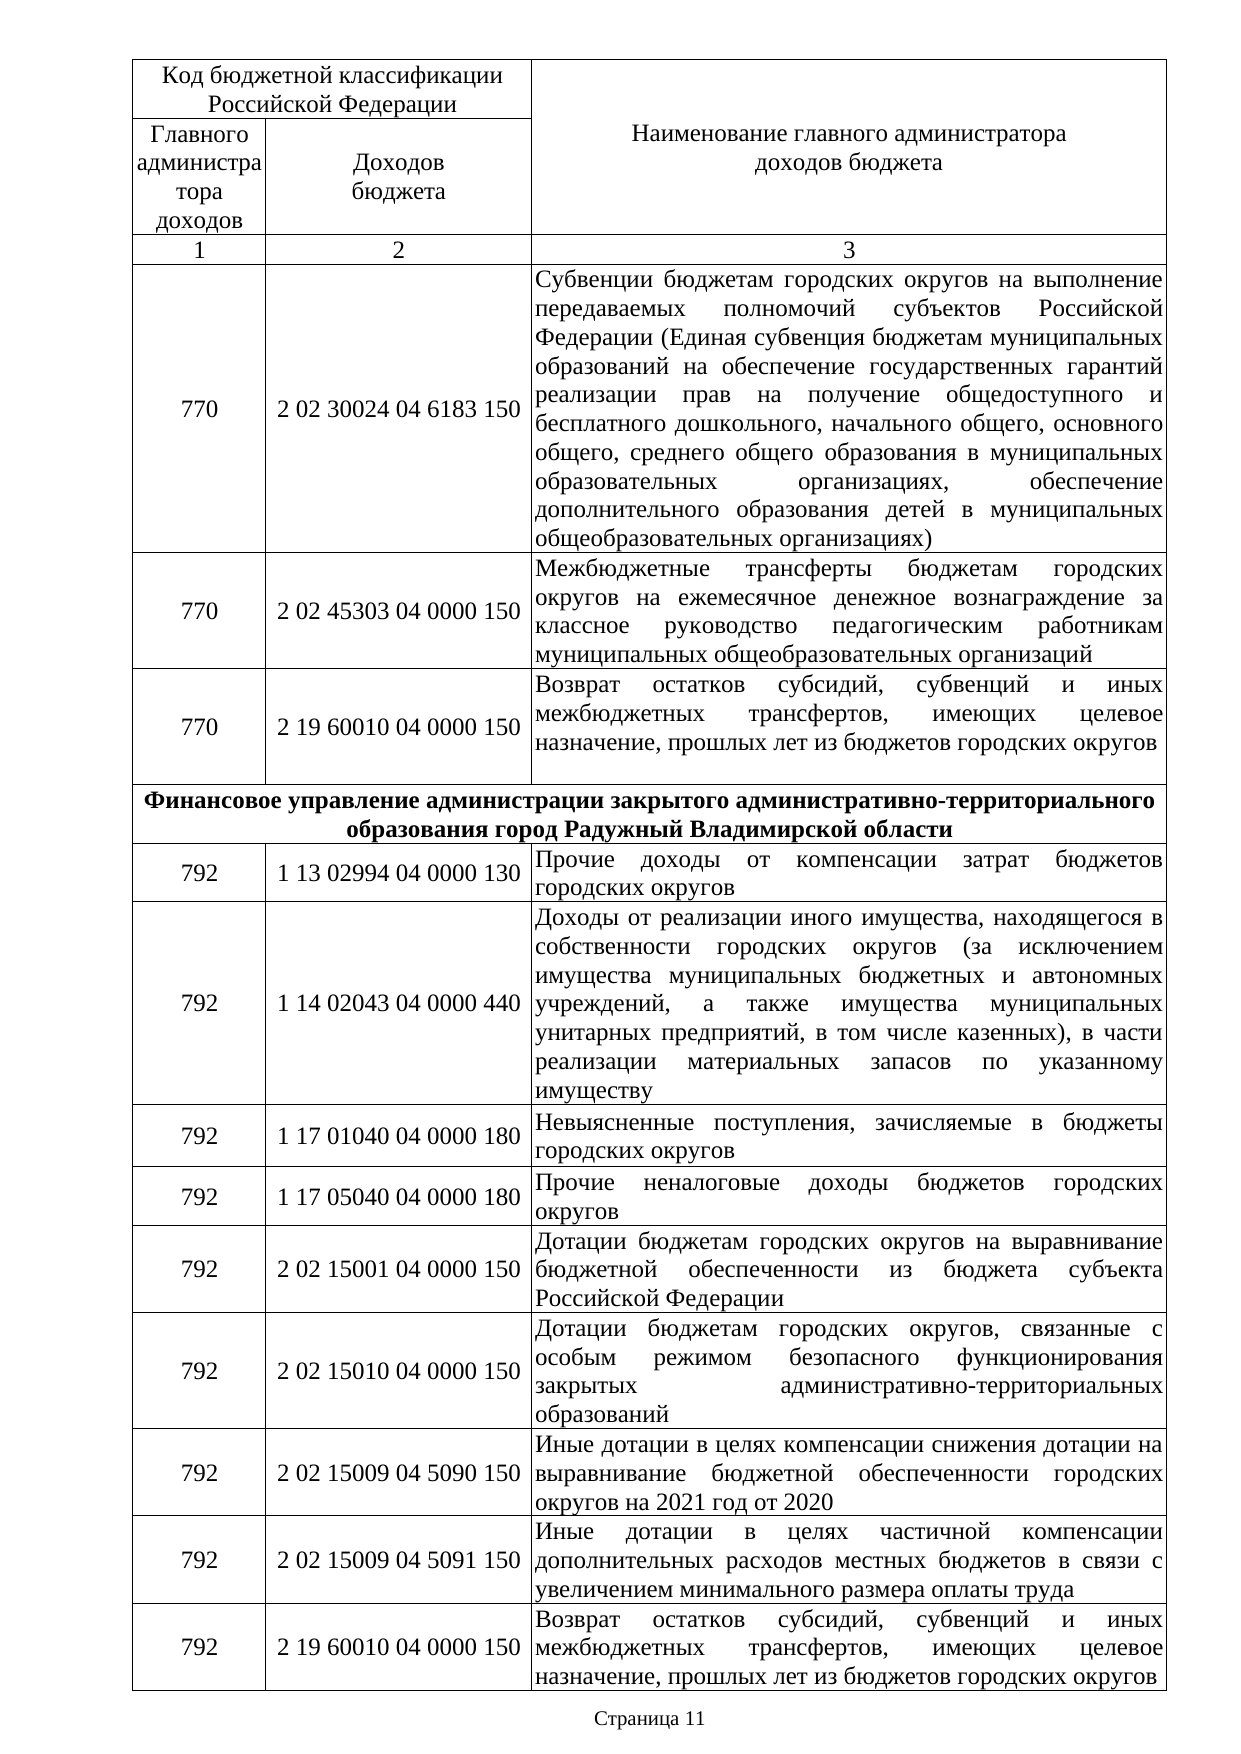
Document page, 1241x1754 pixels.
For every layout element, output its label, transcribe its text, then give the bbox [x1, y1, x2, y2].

table_header Код бюджетной классификации Российской Федерации [133, 60, 531, 118]
table_cell Доходы от реализации иного имущества, находящегося в собственности городских округов (за исключением имущества муниципальных бюджетных и автономных учреждений, а также имущества муниципальных унитарных предприятий, в том числе казенных), в части реализации материальных запасов по указанному имуществу [532, 902, 1166, 1103]
table_cell 770 [133, 553, 265, 668]
table_cell 1 13 02994 04 0000 130 [266, 844, 531, 901]
table_header Наименование главного администратора доходов бюджета [532, 60, 1166, 234]
table_cell 2 02 15009 04 5090 150 [266, 1429, 531, 1515]
table_cell 2 02 30024 04 6183 150 [266, 265, 531, 552]
table_cell 792 [133, 1167, 265, 1225]
table_cell 2 [266, 235, 531, 263]
table_cell 1 17 01040 04 0000 180 [266, 1105, 531, 1166]
table_cell Возврат остатков субсидий, субвенций и иных межбюджетных трансфертов, имеющих целевое назначение, прошлых лет из бюджетов городских округов [532, 669, 1166, 784]
table_cell Финансовое управление администрации закрытого административно-территориального образования город Радужный Владимирской области [133, 785, 1166, 843]
table_cell Иные дотации в целях частичной компенсации дополнительных расходов местных бюджетов в связи с увеличением минимального размера оплаты труда [532, 1516, 1166, 1603]
table_cell 792 [133, 1226, 265, 1312]
table_cell Дотации бюджетам городских округов, связанные с особым режимом безопасного функционирования закрытых административно-территориальных образований [532, 1313, 1166, 1428]
table_cell 792 [133, 1604, 265, 1690]
table_cell 770 [133, 265, 265, 552]
table_cell 1 14 02043 04 0000 440 [266, 902, 531, 1103]
table_cell Главного администратора доходов [133, 119, 265, 234]
table_cell Прочие неналоговые доходы бюджетов городских округов [532, 1167, 1166, 1225]
table_cell 2 19 60010 04 0000 150 [266, 1604, 531, 1690]
table_cell 1 17 05040 04 0000 180 [266, 1167, 531, 1225]
table_cell 2 02 15009 04 5091 150 [266, 1516, 531, 1603]
table_cell Иные дотации в целях компенсации снижения дотации на выравнивание бюджетной обеспеченности городских округов на 2021 год от 2020 [532, 1429, 1166, 1515]
table_cell 792 [133, 902, 265, 1103]
table_cell 770 [133, 669, 265, 784]
table_cell 2 02 15001 04 0000 150 [266, 1226, 531, 1312]
table_cell 2 19 60010 04 0000 150 [266, 669, 531, 784]
table_cell 792 [133, 1105, 265, 1166]
table_cell Межбюджетные трансферты бюджетам городских округов на ежемесячное денежное вознаграждение за классное руководство педагогическим работникам муниципальных общеобразовательных организаций [532, 553, 1166, 668]
table_cell Возврат остатков субсидий, субвенций и иных межбюджетных трансфертов, имеющих целевое назначение, прошлых лет из бюджетов городских округов [532, 1604, 1166, 1690]
table_cell Прочие доходы от компенсации затрат бюджетов городских округов [532, 844, 1166, 901]
table_cell 792 [133, 844, 265, 901]
table_cell 792 [133, 1429, 265, 1515]
table_cell 2 02 45303 04 0000 150 [266, 553, 531, 668]
table_cell Доходов бюджета [266, 119, 531, 234]
table_cell Субвенции бюджетам городских округов на выполнение передаваемых полномочий субъектов Российской Федерации (Единая субвенция бюджетам муниципальных образований на обеспечение государственных гарантий реализации прав на получение общедоступного и бесплатного дошкольного, начального общего, основного общего, среднего общего образования в муниципальных образовательных организациях, обеспечение дополнительного образования детей в муниципальных общеобразовательных организациях) [532, 265, 1166, 552]
table_cell 3 [532, 235, 1166, 263]
table_cell 1 [133, 235, 265, 263]
table_cell 2 02 15010 04 0000 150 [266, 1313, 531, 1428]
table_cell 792 [133, 1313, 265, 1428]
table_cell Невыясненные поступления, зачисляемые в бюджеты городских округов [532, 1105, 1166, 1166]
table_cell 792 [133, 1516, 265, 1603]
table_cell Дотации бюджетам городских округов на выравнивание бюджетной обеспеченности из бюджета субъекта Российской Федерации [532, 1226, 1166, 1312]
